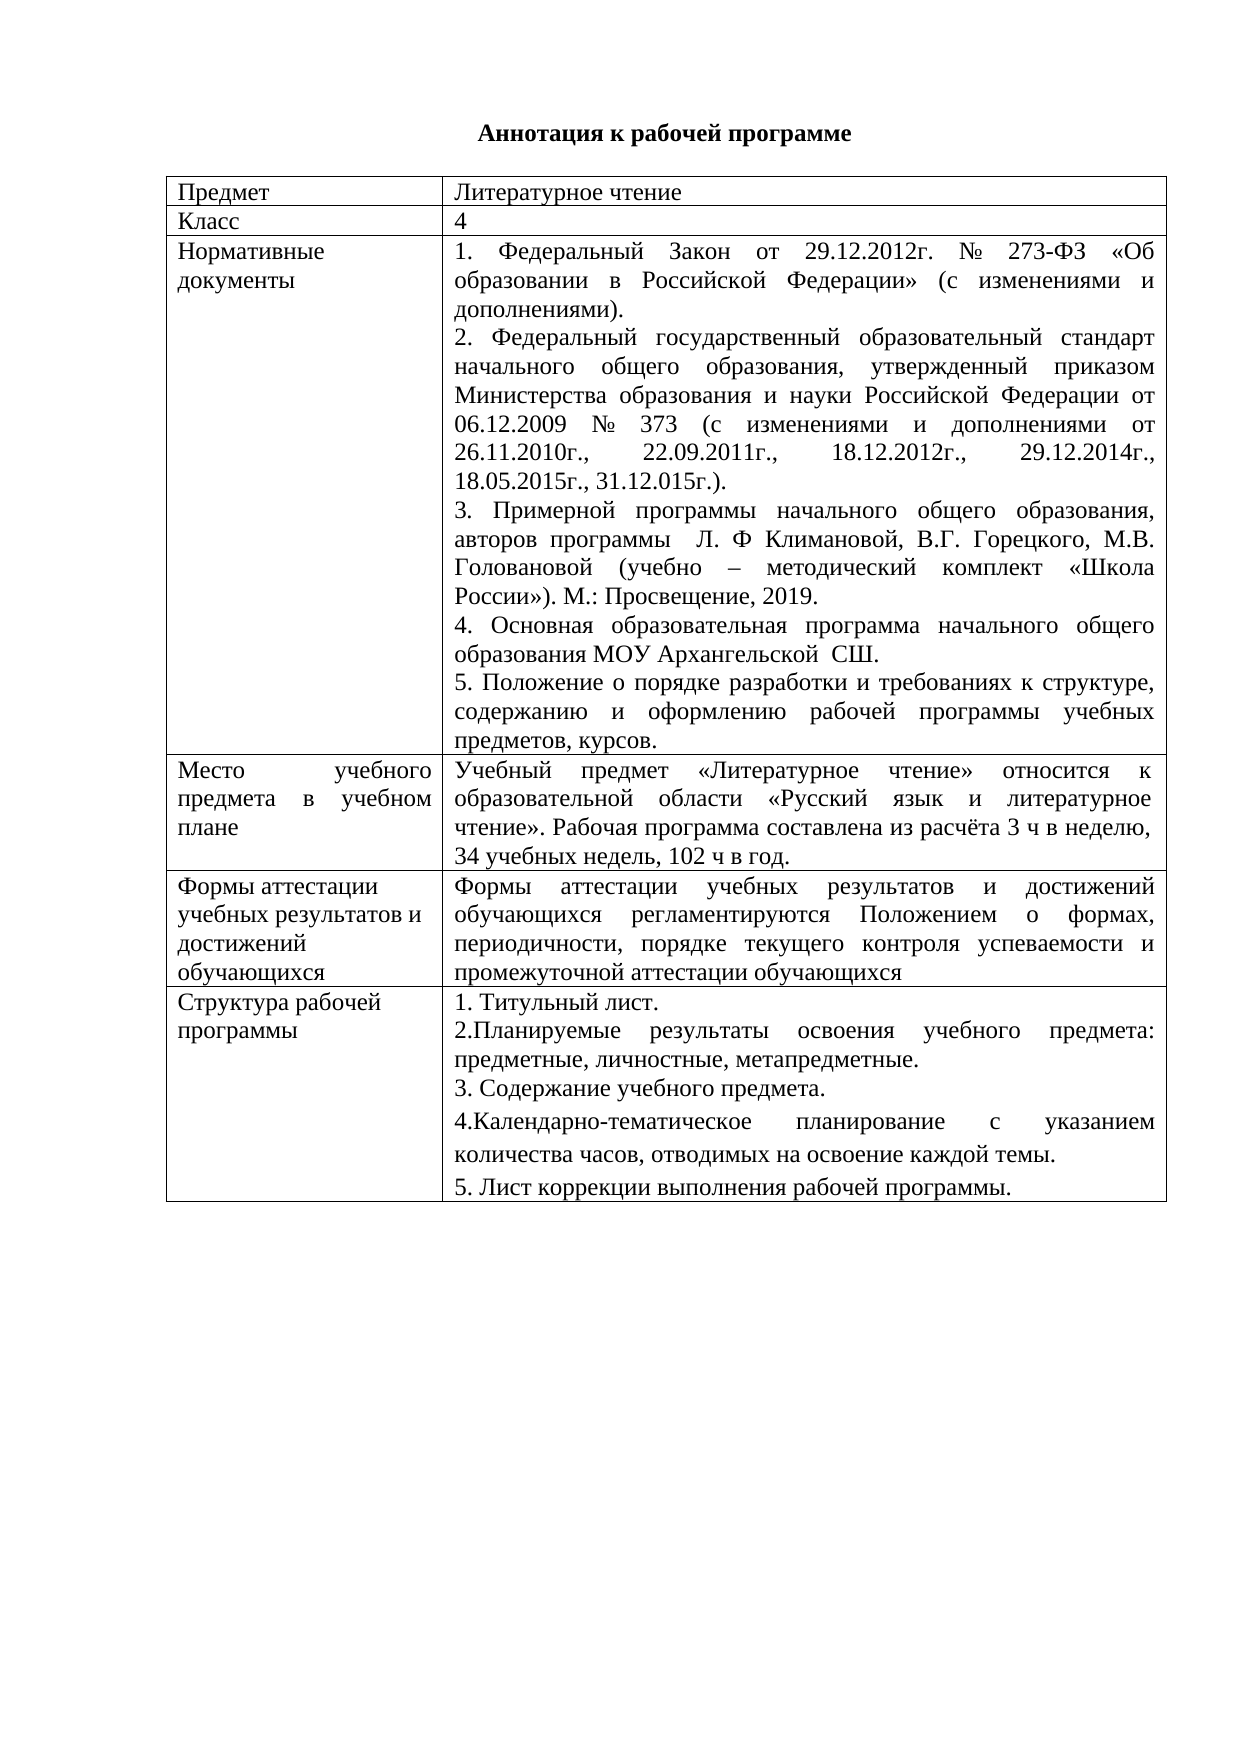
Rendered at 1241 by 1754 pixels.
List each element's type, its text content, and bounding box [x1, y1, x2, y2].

table_cell 4 [443, 206, 1166, 235]
table_cell Формы аттестации учебных результатов и достижений обучающихся регламентируются Положением о формах, периодичности, порядке текущего контроля успеваемости и промежуточной аттестации обучающихся [443, 871, 1166, 986]
table_header Предмет [167, 177, 442, 205]
table_cell 1. Титульный лист. 2.Планируемые результаты освоения учебного предмета: предметные, личностные, метапредметные. 3. Содержание учебного предмета. 4.Календарно-тематическое планирование с указанием количества часов, отводимых на освоение каждой темы. 5. Лист коррекции выполнения рабочей программы. [443, 987, 1166, 1201]
table_cell 1. Федеральный Закон от 29.12.2012г. № 273-ФЗ «Об образовании в Российской Федерации» (с изменениями и дополнениями). 2. Федеральный государственный образовательный стандарт начального общего образования, утвержденный приказом Министерства образования и науки Российской Федерации от 06.12.2009 № 373 (с изменениями и дополнениями от 26.11.2010г., 22.09.2011г., 18.12.2012г., 29.12.2014г., 18.05.2015г., 31.12.015г.). 3. Примерной программы начального общего образования, авторов программы Л. Ф Климановой, В.Г. Горецкого, М.В. Головановой (учебно – методический комплект «Школа России»). М.: Просвещение, 2019. 4. Основная образовательная программа начального общего образования МОУ Архангельской СШ. 5. Положение о порядке разработки и требованиях к структуре, содержанию и оформлению рабочей программы учебных предметов, курсов. [443, 236, 1166, 754]
table_cell Формы аттестации учебных результатов и достижений обучающихся [167, 871, 442, 986]
table_cell Структура рабочей программы [167, 987, 442, 1201]
table_cell Класс [167, 206, 442, 235]
table_cell Место учебного предмета в учебном плане [167, 755, 442, 870]
text Аннотация к рабочей программе [177, 118, 1152, 147]
table_cell Учебный предмет «Литературное чтение» относится к образовательной области «Русский язык и литературное чтение». Рабочая программа составлена из расчёта 3 ч в неделю, 34 учебных недель, 102 ч в год. [443, 755, 1166, 870]
table_cell Нормативные документы [167, 236, 442, 754]
table_header Литературное чтение [443, 177, 1166, 205]
